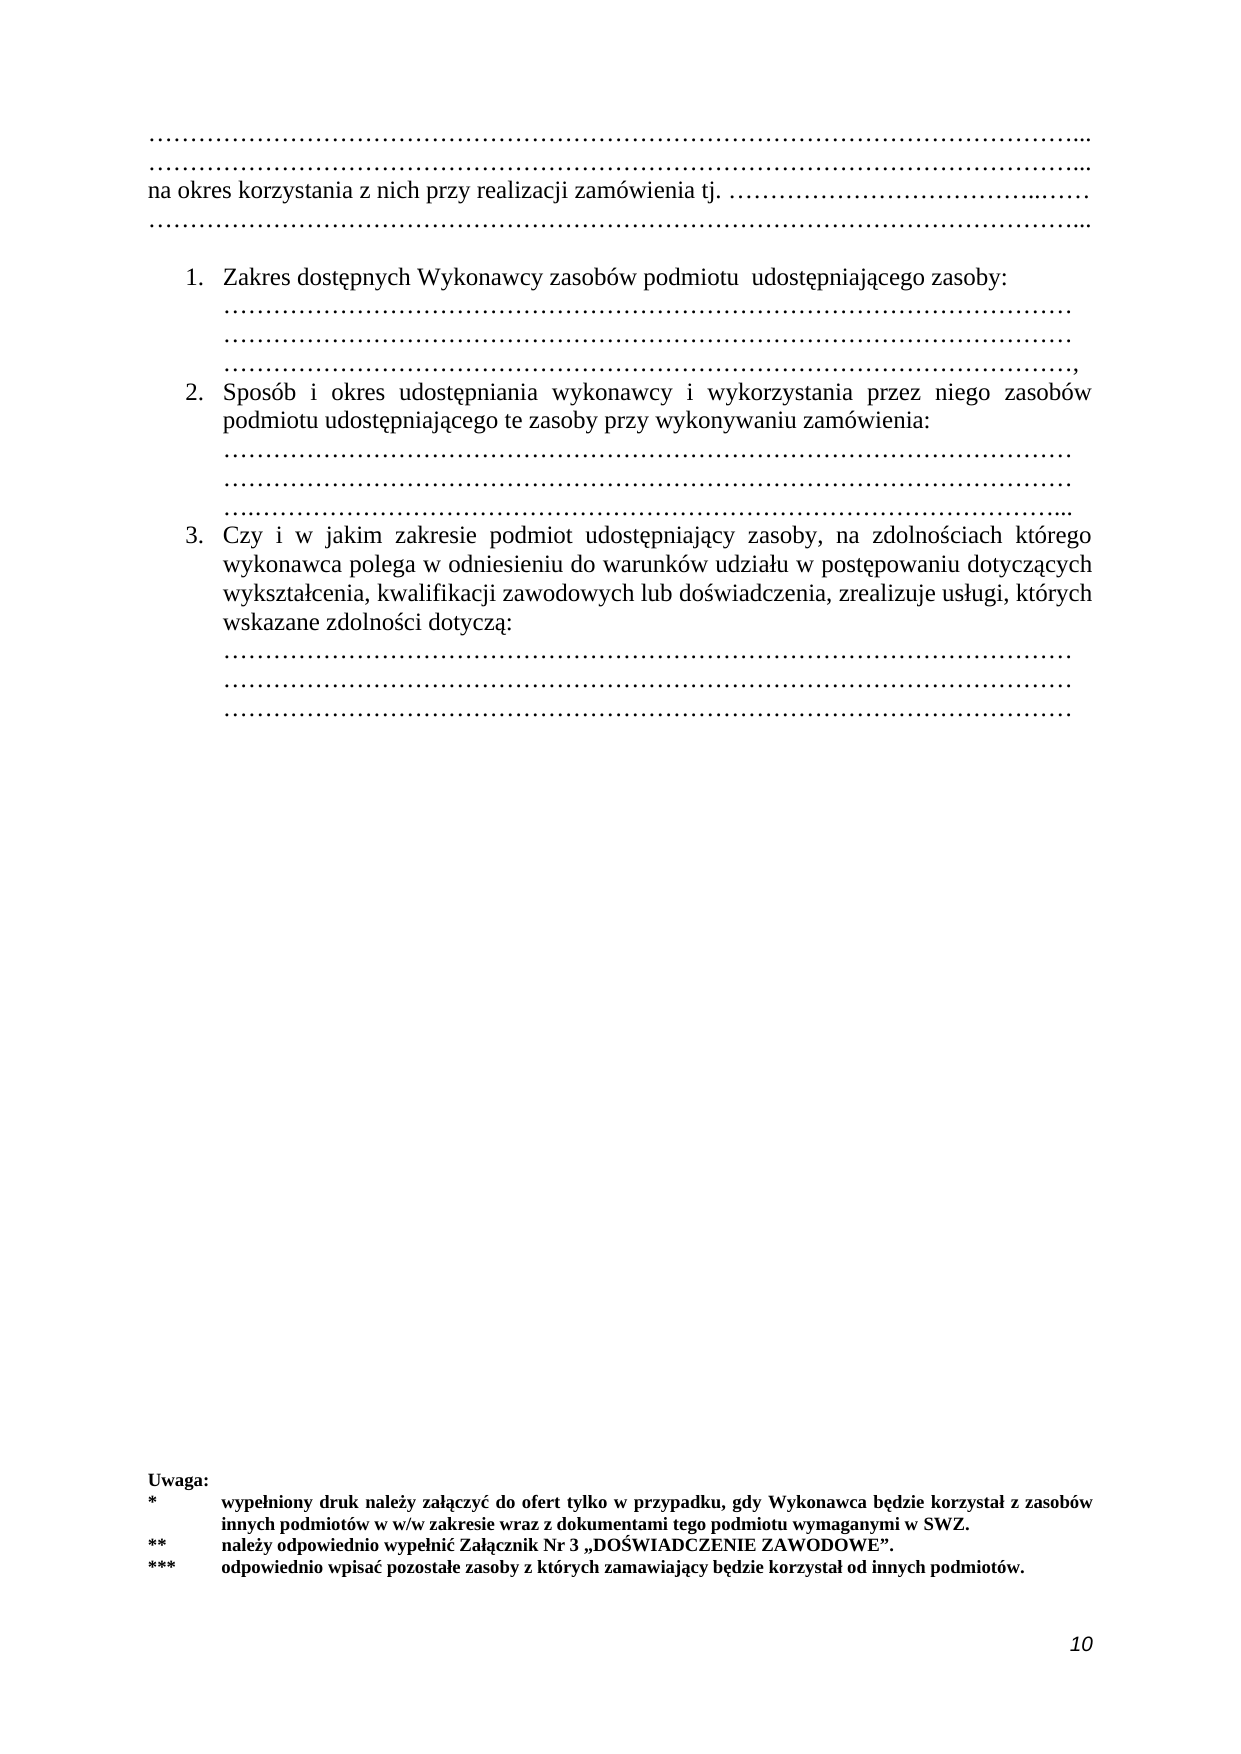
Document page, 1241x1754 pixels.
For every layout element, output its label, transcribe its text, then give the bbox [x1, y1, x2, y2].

text ** należy odpowiednio wypełnić Załącznik Nr 3 „DOŚWIADCZENIE ZAWODOWE”. [148, 1534, 1093, 1556]
text ……………………………………………………………………………………………………………………………………………………………………………………….……………………………………………………………………………………... [223, 434, 1093, 521]
text …………………………………………………………………………………………………... [148, 204, 1093, 233]
text ………………………………………………………………………………………………………………………………………………………………………………………………………………………………………………………………………………, [223, 291, 1093, 377]
list Sposób i okres udostępniania wykonawcy i wykorzystania przez niego zasobów podmiotu udostępniającego te zasoby przy wykonywaniu zamówienia: [185, 377, 1093, 434]
list Zakres dostępnych Wykonawcy zasobów podmiotu udostępniającego zasoby: [185, 262, 1093, 291]
text Uwaga: [148, 1469, 1093, 1491]
list Czy i w jakim zakresie podmiot udostępniający zasoby, na zdolnościach którego wykonawca polega w odniesieniu do warunków udziału w postępowaniu dotyczących wykształcenia, kwalifikacji zawodowych lub doświadczenia, zrealizuje usługi, których wskazane zdolności dotyczą: [185, 521, 1093, 636]
text ……………………………………………………………………………………………………………………………………………………………………………………………………………………………………………………………………………… [223, 636, 1093, 722]
text …………………………………………………………………………………………………...…………………………………………………………………………………………………... na okres korzystania z nich przy realizacji zamówienia tj. ………………………………..…… [148, 118, 1093, 204]
text *** odpowiednio wpisać pozostałe zasoby z których zamawiający będzie korzystał od innych podmiotów. [148, 1556, 1093, 1577]
text * wypełniony druk należy załączyć do ofert tylko w przypadku, gdy Wykonawca będzie korzystał z zasobów innych podmiotów w w/w zakresie wraz z dokumentami tego podmiotu wymaganymi w SWZ. [148, 1491, 1093, 1534]
